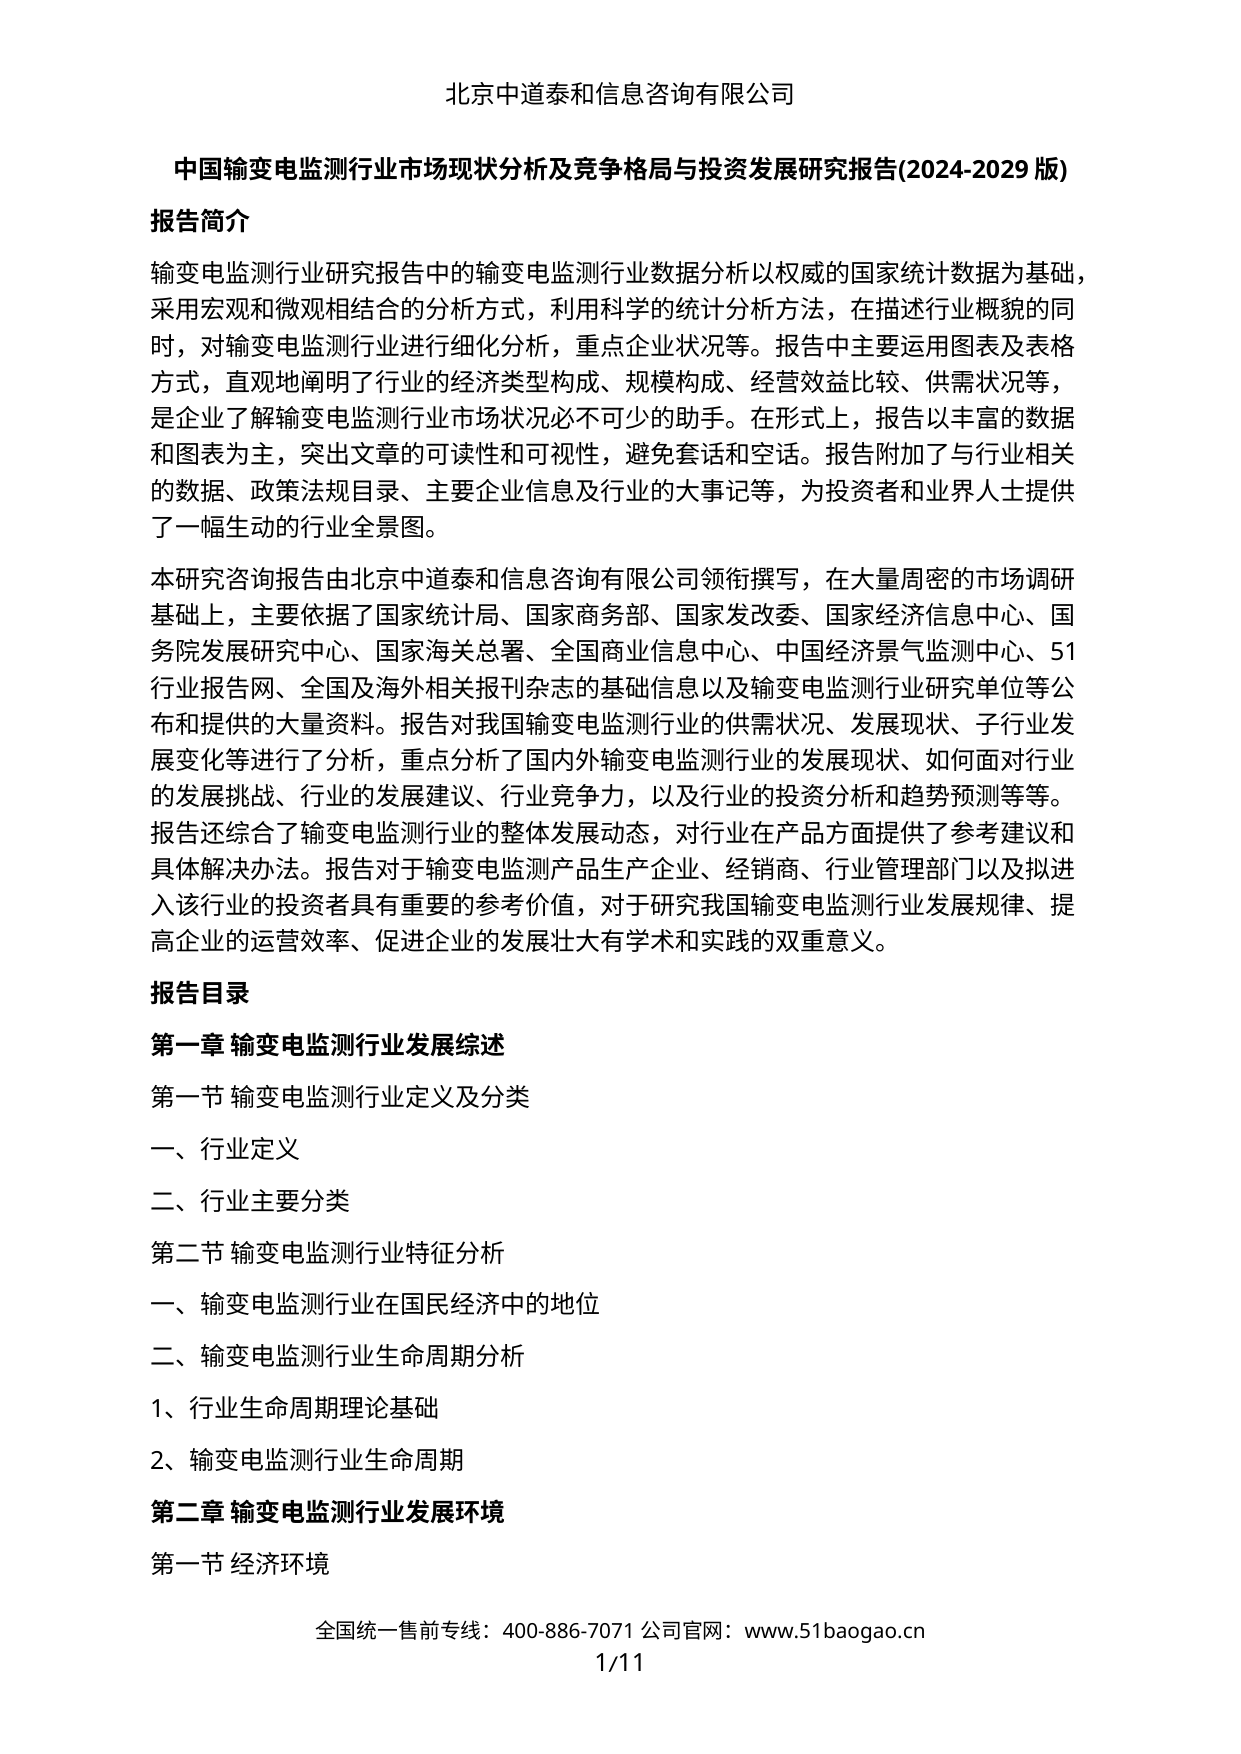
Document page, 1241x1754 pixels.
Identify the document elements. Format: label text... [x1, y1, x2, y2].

text 中国输变电监测行业市场现状分析及竞争格局与投资发展研究报告(2024-2029版) [150, 150, 1090, 186]
text 报告目录 [150, 974, 1090, 1010]
text 第一章 输变电监测行业发展综述 [150, 1026, 1090, 1062]
text 第二节 输变电监测行业特征分析 [150, 1233, 1090, 1269]
text 报告简介 [150, 202, 1090, 238]
text 第一节 经济环境 [150, 1544, 1090, 1581]
text 输变电监测行业研究报告中的输变电监测行业数据分析以权威的国家统计数据为基础，采用宏观和微观相结合的分析方式，利用科学的统计分析方法，在描述行业概貌的同时，对输变电监测行业进行细化分析，重点企业状况等。报告中主要运用图表及表格方式，直观地阐明了行业的经济类型构成、规模构成、经营效益比较、供需状况等，是企业了解输变电监测行业市场状况必不可少的助手。在形式上，报告以丰富的数据和图表为主，突出文章的可读性和可视性，避免套话和空话。报告附加了与行业相关的数据、政策法规目录、主要企业信息及行业的大事记等，为投资者和业界人士提供了一幅生动的行业全景图。 [150, 254, 1090, 544]
text 二、行业主要分类 [150, 1181, 1090, 1217]
text 二、输变电监测行业生命周期分析 [150, 1337, 1090, 1373]
text 一、行业定义 [150, 1129, 1090, 1166]
text 一、输变电监测行业在国民经济中的地位 [150, 1285, 1090, 1321]
text 第一节 输变电监测行业定义及分类 [150, 1077, 1090, 1114]
text 2、输变电监测行业生命周期 [150, 1441, 1090, 1477]
text 本研究咨询报告由北京中道泰和信息咨询有限公司领衔撰写，在大量周密的市场调研基础上，主要依据了国家统计局、国家商务部、国家发改委、国家经济信息中心、国务院发展研究中心、国家海关总署、全国商业信息中心、中国经济景气监测中心、51行业报告网、全国及海外相关报刊杂志的基础信息以及输变电监测行业研究单位等公布和提供的大量资料。报告对我国输变电监测行业的供需状况、发展现状、子行业发展变化等进行了分析，重点分析了国内外输变电监测行业的发展现状、如何面对行业的发展挑战、行业的发展建议、行业竞争力，以及行业的投资分析和趋势预测等等。报告还综合了输变电监测行业的整体发展动态，对行业在产品方面提供了参考建议和具体解决办法。报告对于输变电监测产品生产企业、经销商、行业管理部门以及拟进入该行业的投资者具有重要的参考价值，对于研究我国输变电监测行业发展规律、提高企业的运营效率、促进企业的发展壮大有学术和实践的双重意义。 [150, 559, 1090, 958]
text 1、行业生命周期理论基础 [150, 1389, 1090, 1425]
text 第二章 输变电监测行业发展环境 [150, 1492, 1090, 1529]
